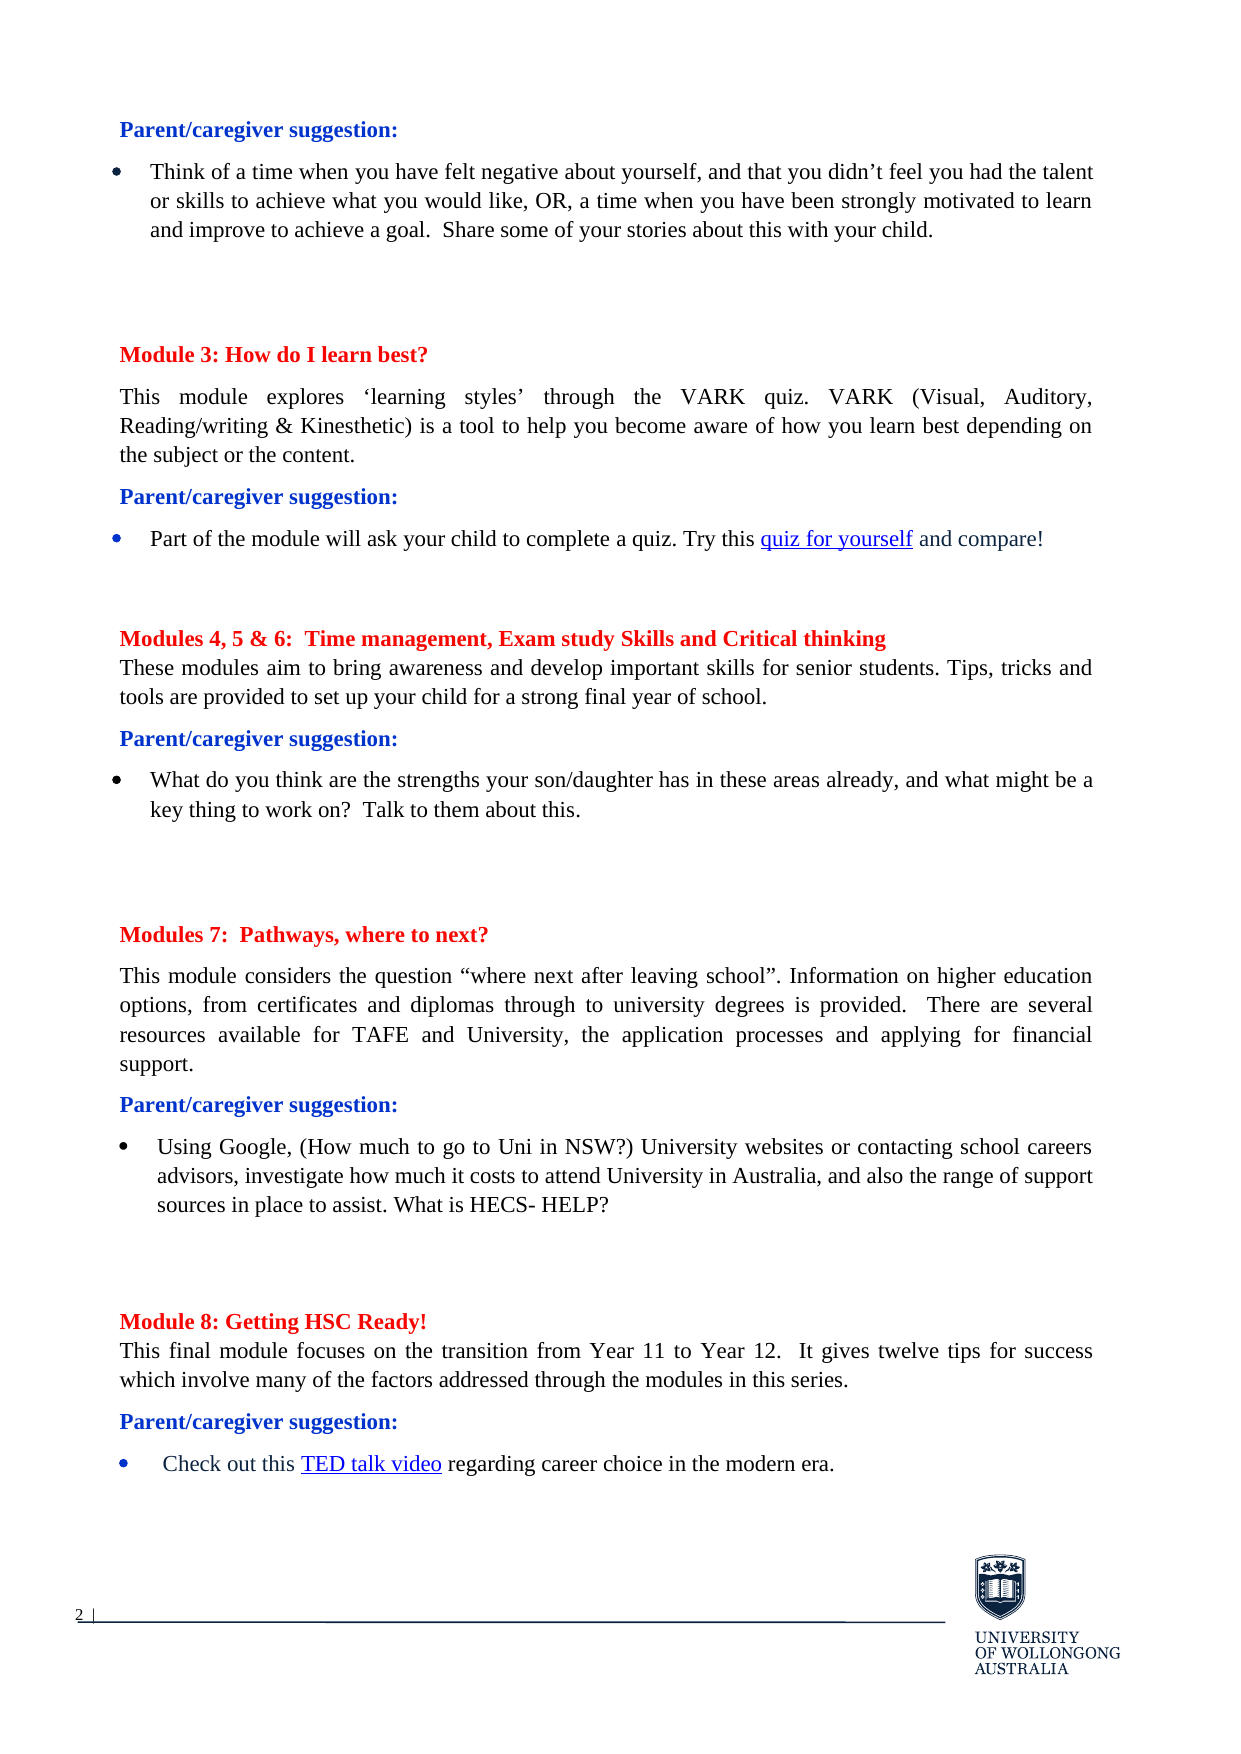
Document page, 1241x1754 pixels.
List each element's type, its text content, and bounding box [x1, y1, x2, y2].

text This final module focuses on the transition from Year 11 to Year 12. It gives twelve tips for success which involve many of the factors addressed through the modules in this series. [119, 1335, 1094, 1394]
text Modules 7: Pathways, where to next? [119, 919, 1094, 948]
text This module considers the question “where next after leaving school”. Information on higher education options, from certificates and diplomas through to university degrees is provided. There are several resources available for TAFE and University, the application processes and applying for financial support. [119, 960, 1094, 1077]
text Module 3: How do I learn best? [119, 339, 1094, 369]
text Module 8: Getting HSC Ready! [119, 1306, 1165, 1335]
text Parent/caregiver suggestion: [119, 114, 1094, 144]
list Part of the module will ask your child to complete a quiz. Try this quiz for yourself and compare! [112, 523, 1094, 552]
text This module explores ‘learning styles’ through the VARK quiz. VARK (Visual, Auditory, Reading/writing & Kinesthetic) is a tool to help you become aware of how you learn best depending on the subject or the content. [119, 381, 1094, 469]
list Check out this TED talk video regarding career choice in the modern era. [119, 1448, 1094, 1477]
list Think of a time when you have felt negative about yourself, and that you didn’t feel you had the talent or skills to achieve what you would like, OR, a time when you have been strongly motivated to learn and improve to achieve a goal. Share some of your stories about this with your child. [112, 156, 1094, 244]
text Parent/caregiver suggestion: [119, 723, 1094, 752]
text Parent/caregiver suggestion: [119, 1406, 1094, 1435]
text Parent/caregiver suggestion: [119, 481, 1094, 510]
text Parent/caregiver suggestion: [119, 1089, 1094, 1119]
text Modules 4, 5 & 6: Time management, Exam study Skills and Critical thinking [75, 623, 1165, 652]
list What do you think are the strengths your son/daughter has in these areas already, and what might be a key thing to work on? Talk to them about this. [112, 764, 1094, 823]
text These modules aim to bring awareness and develop important skills for senior students. Tips, tricks and tools are provided to set up your child for a strong final year of school. [119, 652, 1094, 710]
list Using Google, (How much to go to Uni in NSW?) University websites or contacting school careers advisors, investigate how much it costs to attend University in Australia, and also the range of support sources in place to assist. What is HECS- HELP? [119, 1131, 1094, 1219]
